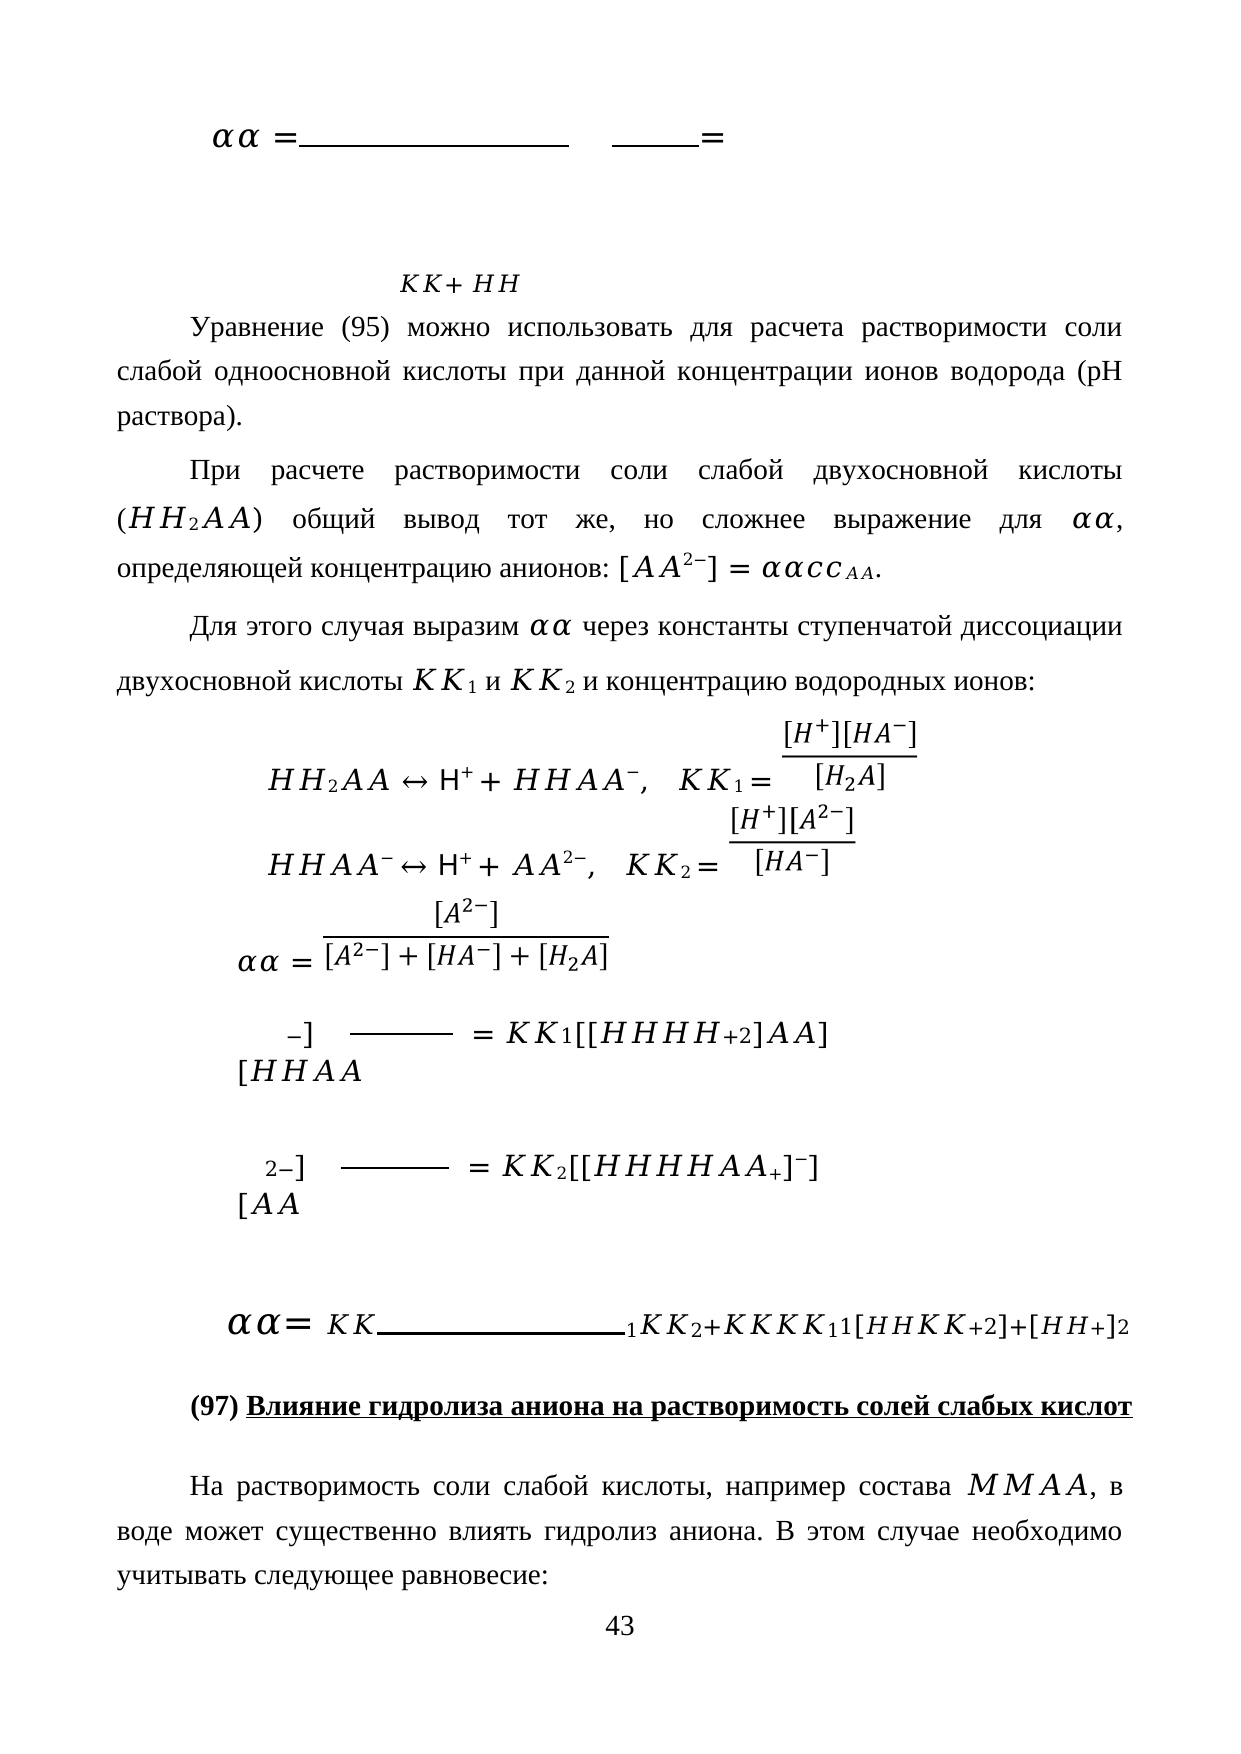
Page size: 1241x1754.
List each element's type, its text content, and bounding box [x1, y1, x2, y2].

text [𝐻𝐻𝐴𝐴 [236, 1052, 453, 1087]
subtitle 𝛼𝛼= 𝐾𝐾1𝐾𝐾2+𝐾𝐾𝐾𝐾11[𝐻𝐻𝐾𝐾+2]+[𝐻𝐻+]2 (97) Влияние гидролиза аниона на растворимость солей слабых кислот [190, 1297, 1135, 1421]
text На растворимость соли слабой кислоты, например состава 𝑀𝑀𝐴𝐴, в воде может существенно влиять гидролиз аниона. В этом случае необходимо учитывать следующее равновесие: [117, 1466, 1123, 1591]
text Уравнение (95) можно использовать для расчета растворимости соли слабой одноосновной кислоты при данной концентрации ионов водорода (рН раствора). [117, 309, 1123, 431]
picture [728, 803, 856, 876]
text −] = 𝐾𝐾1[[𝐻𝐻𝐻𝐻+2]𝐴𝐴] [286, 1014, 1152, 1049]
text [𝐴𝐴 [236, 1185, 449, 1220]
picture [781, 718, 918, 791]
text 𝐻𝐻𝐴𝐴− ↔ Н+ + 𝐴𝐴2−, 𝐾𝐾2 = [265, 803, 1152, 882]
text Для этого случая выразим 𝛼𝛼 через константы ступенчатой диссоциации двухосновной кислоты 𝐾𝐾1 и 𝐾𝐾2 и концентрацию водородных ионов: [117, 606, 1123, 697]
text 𝐾𝐾+ 𝐻𝐻 [398, 269, 1152, 298]
text 2−] = 𝐾𝐾2[[𝐻𝐻𝐻𝐻𝐴𝐴+]−] [264, 1148, 1152, 1183]
text При расчете растворимости соли слабой двухосновной кислоты (𝐻𝐻2𝐴𝐴) общий вывод тот же, но сложнее выражение для 𝛼𝛼, определяющей концентрацию анионов: [𝐴𝐴2−] = 𝛼𝛼𝑐𝑐𝐴𝐴. [117, 452, 1123, 583]
text 𝐻𝐻2𝐴𝐴 ↔ Н+ + 𝐻𝐻𝐴𝐴−, 𝐾𝐾1 = [266, 718, 1152, 796]
picture [322, 897, 609, 971]
subtitle 𝛼𝛼 = = [118, 114, 1152, 154]
